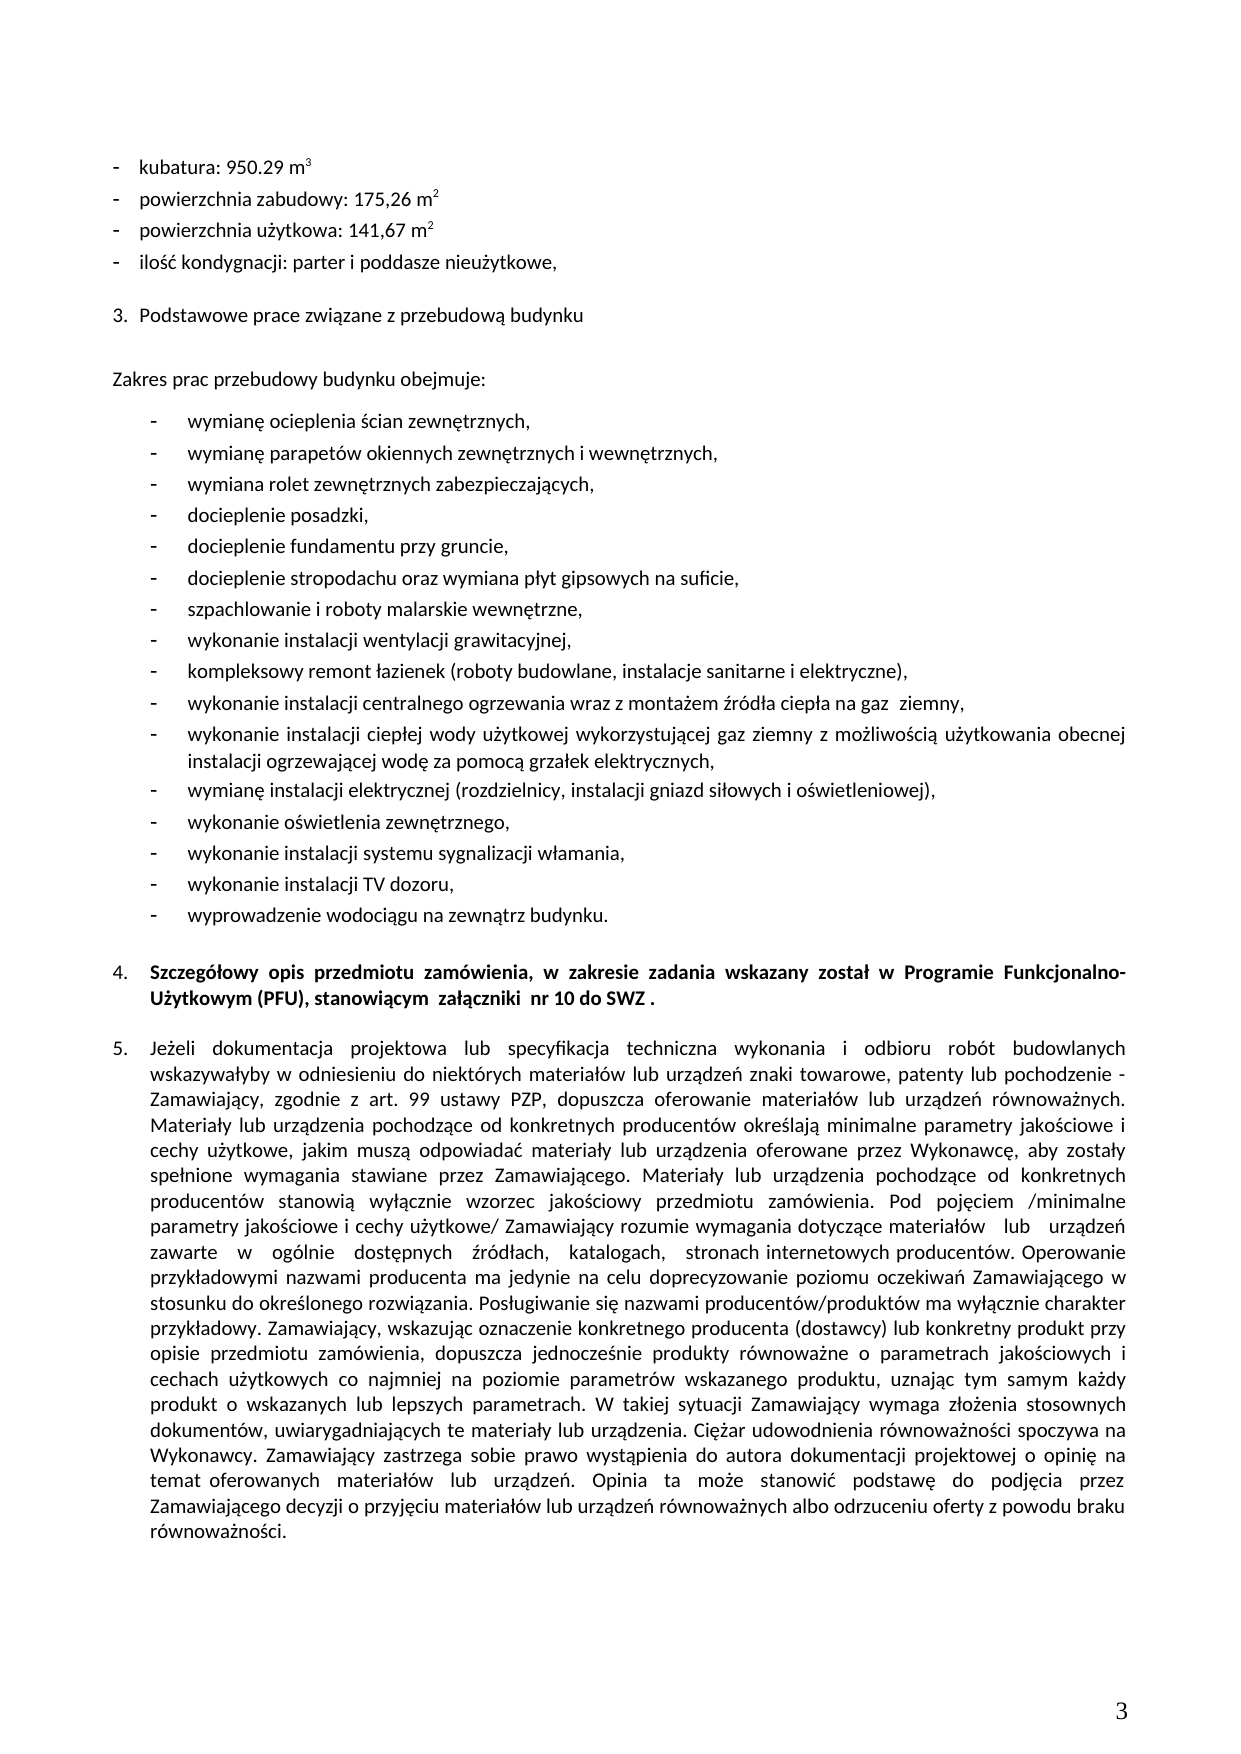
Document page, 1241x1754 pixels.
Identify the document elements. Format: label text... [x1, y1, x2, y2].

list wymiana rolet zewnętrznych zabezpieczających, [150, 467, 1128, 498]
list wykonanie oświetlenia zewnętrznego, [150, 805, 1128, 836]
list wykonanie instalacji wentylacji grawitacyjnej, [150, 623, 1128, 654]
list wykonanie instalacji centralnego ogrzewania wraz z montażem źródła ciepła na gaz ziemny, [150, 686, 1128, 717]
list wymianę ocieplenia ścian zewnętrznych, [150, 404, 1128, 436]
list wymianę instalacji elektrycznej (rozdzielnicy, instalacji gniazd siłowych i oświetleniowej), [150, 773, 1128, 805]
list docieplenie stropodachu oraz wymiana płyt gipsowych na suficie, [150, 561, 1128, 592]
list kubatura: 950.29 m3 [112, 150, 1043, 181]
list Szczegółowy opis przedmiotu zamówienia, w zakresie zadania wskazany został w Programie Funkcjonalno-Użytkowym (PFU), stanowiącym załączniki nr 10 do SWZ . [112, 959, 1128, 1010]
list docieplenie fundamentu przy gruncie, [150, 529, 1128, 561]
text Zakres prac przebudowy budynku obejmuje: [112, 366, 1043, 392]
list wyprowadzenie wodociągu na zewnątrz budynku. [150, 898, 1128, 930]
list powierzchnia zabudowy: 175,26 m2 [112, 182, 1043, 213]
list powierzchnia użytkowa: 141,67 m2 [112, 213, 1043, 244]
list kompleksowy remont łazienek (roboty budowlane, instalacje sanitarne i elektryczne), [150, 654, 1128, 686]
list wykonanie instalacji systemu sygnalizacji włamania, [150, 836, 1128, 867]
list wymianę parapetów okiennych zewnętrznych i wewnętrznych, [150, 436, 1128, 467]
list szpachlowanie i roboty malarskie wewnętrzne, [150, 592, 1128, 623]
list wykonanie instalacji ciepłej wody użytkowej wykorzystującej gaz ziemny z możliwością użytkowania obecnej instalacji ogrzewającej wodę za pomocą grzałek elektrycznych, [150, 717, 1128, 773]
list docieplenie posadzki, [150, 498, 1128, 529]
list Jeżeli dokumentacja projektowa lub specyfikacja techniczna wykonania i odbioru robót budowlanych wskazywałyby w odniesieniu do niektórych materiałów lub urządzeń znaki towarowe, patenty lub pochodzenie - Zamawiający, zgodnie z art. 99 ustawy PZP, dopuszcza oferowanie materiałów lub urządzeń równoważnych. Materiały lub urządzenia pochodzące od konkretnych producentów określają minimalne parametry jakościowe i cechy użytkowe, jakim muszą odpowiadać materiały lub urządzenia oferowane przez Wykonawcę, aby zostały spełnione wymagania stawiane przez Zamawiającego. Materiały lub urządzenia pochodzące od konkretnych producentów stanowią wyłącznie wzorzec jakościowy przedmiotu zamówienia. Pod pojęciem /minimalne parametry jakościowe i cechy użytkowe/ Zamawiający rozumie wymagania dotyczące materiałów lub urządzeń zawarte w ogólnie dostępnych źródłach, katalogach, stronach internetowych producentów. Operowanie przykładowymi nazwami producenta ma jedynie na celu doprecyzowanie poziomu oczekiwań Zamawiającego w stosunku do określonego rozwiązania. Posługiwanie się nazwami producentów/produktów ma wyłącznie charakter przykładowy. Zamawiający, wskazując oznaczenie konkretnego producenta (dostawcy) lub konkretny produkt przy opisie przedmiotu zamówienia, dopuszcza jednocześnie produkty równoważne o parametrach jakościowych i cechach użytkowych co najmniej na poziomie parametrów wskazanego produktu, uznając tym samym każdy produkt o wskazanych lub lepszych parametrach. W takiej sytuacji Zamawiający wymaga złożenia stosownych dokumentów, uwiarygadniających te materiały lub urządzenia. Ciężar udowodnienia równoważności spoczywa na Wykonawcy. Zamawiający zastrzega sobie prawo wystąpienia do autora dokumentacji projektowej o opinię na temat oferowanych materiałów lub urządzeń. Opinia ta może stanowić podstawę do podjęcia przez Zamawiającego decyzji o przyjęciu materiałów lub urządzeń równoważnych albo odrzuceniu oferty z powodu braku równoważności. [112, 1036, 1128, 1544]
list ilość kondygnacji: parter i poddasze nieużytkowe, [112, 245, 1043, 276]
list wykonanie instalacji TV dozoru, [150, 867, 1128, 898]
list Podstawowe prace związane z przebudową budynku [112, 303, 1043, 328]
